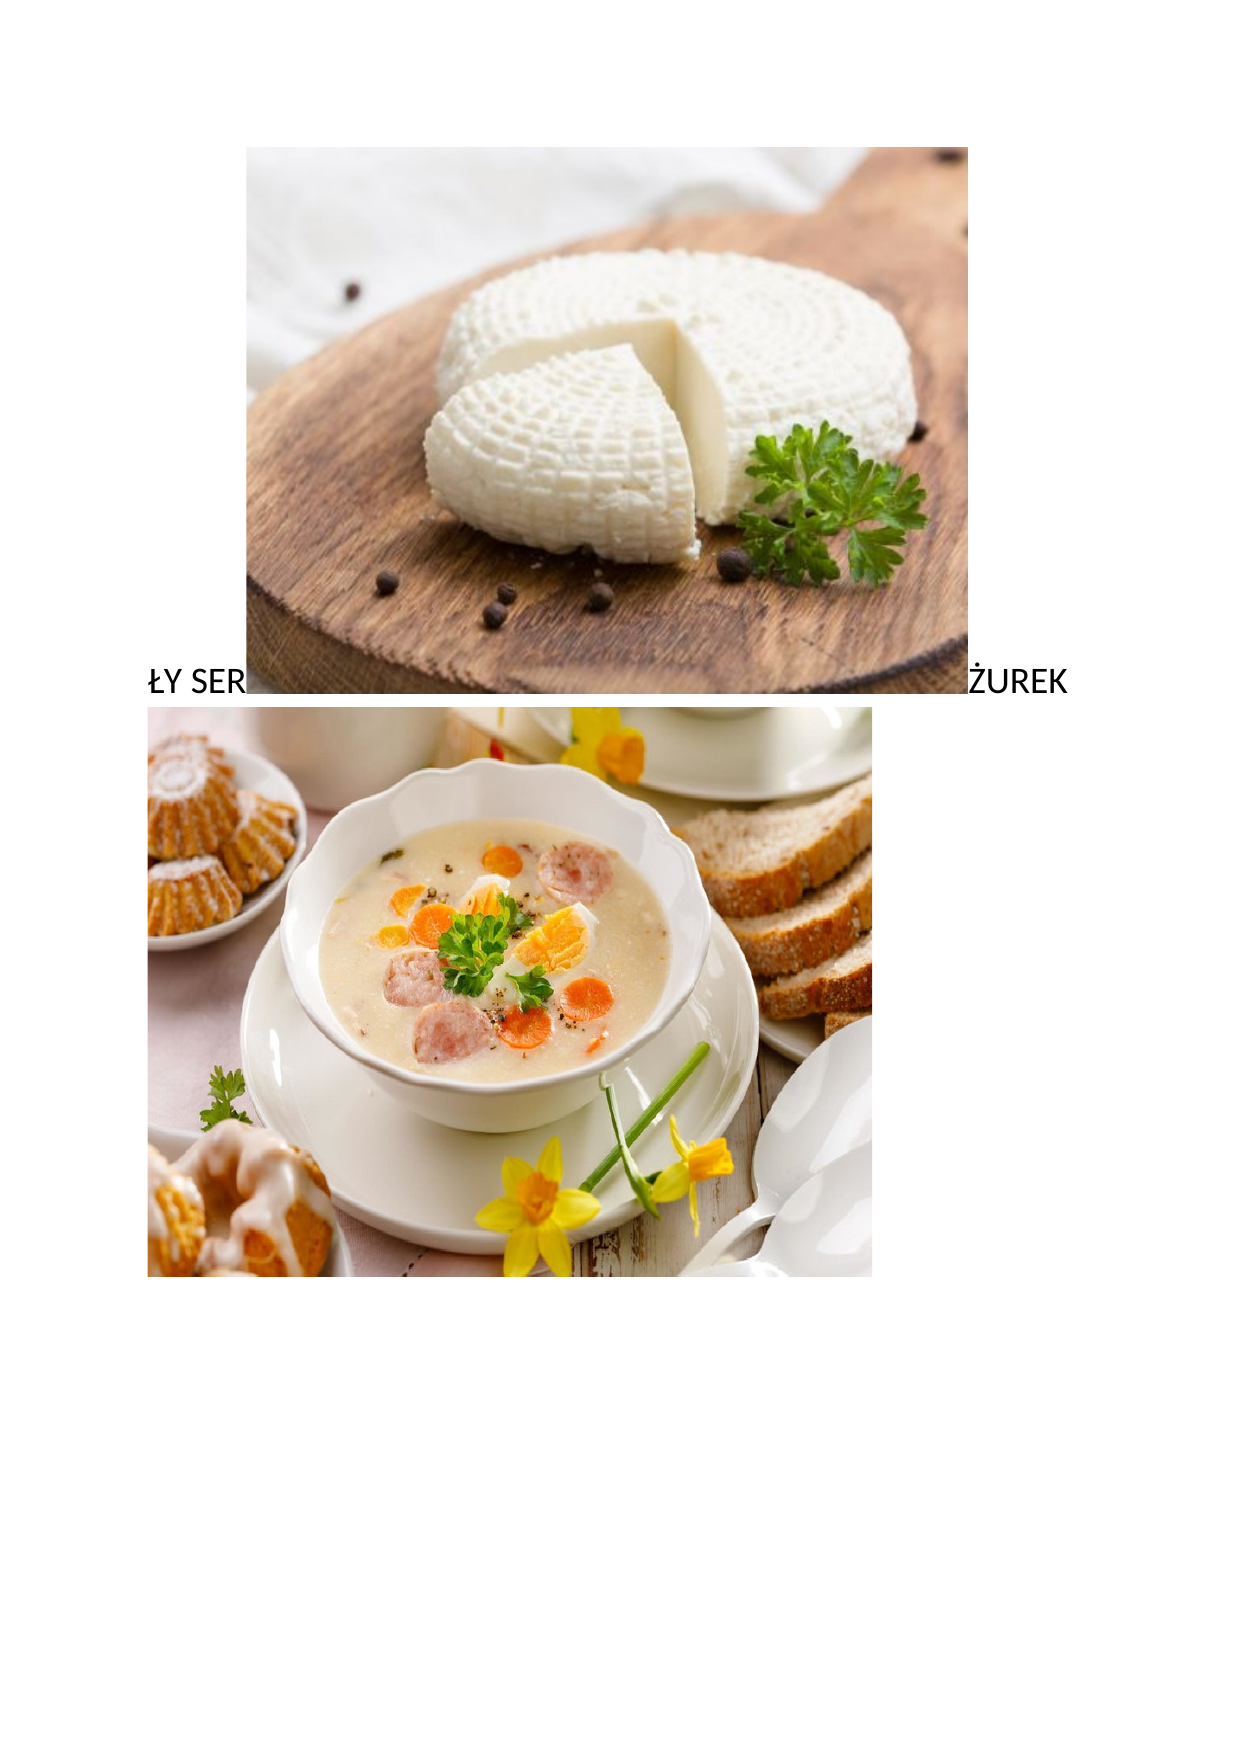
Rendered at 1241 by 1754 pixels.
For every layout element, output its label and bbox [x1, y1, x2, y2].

picture [246, 147, 968, 694]
text [148, 148, 1093, 1276]
picture [147, 707, 873, 1277]
